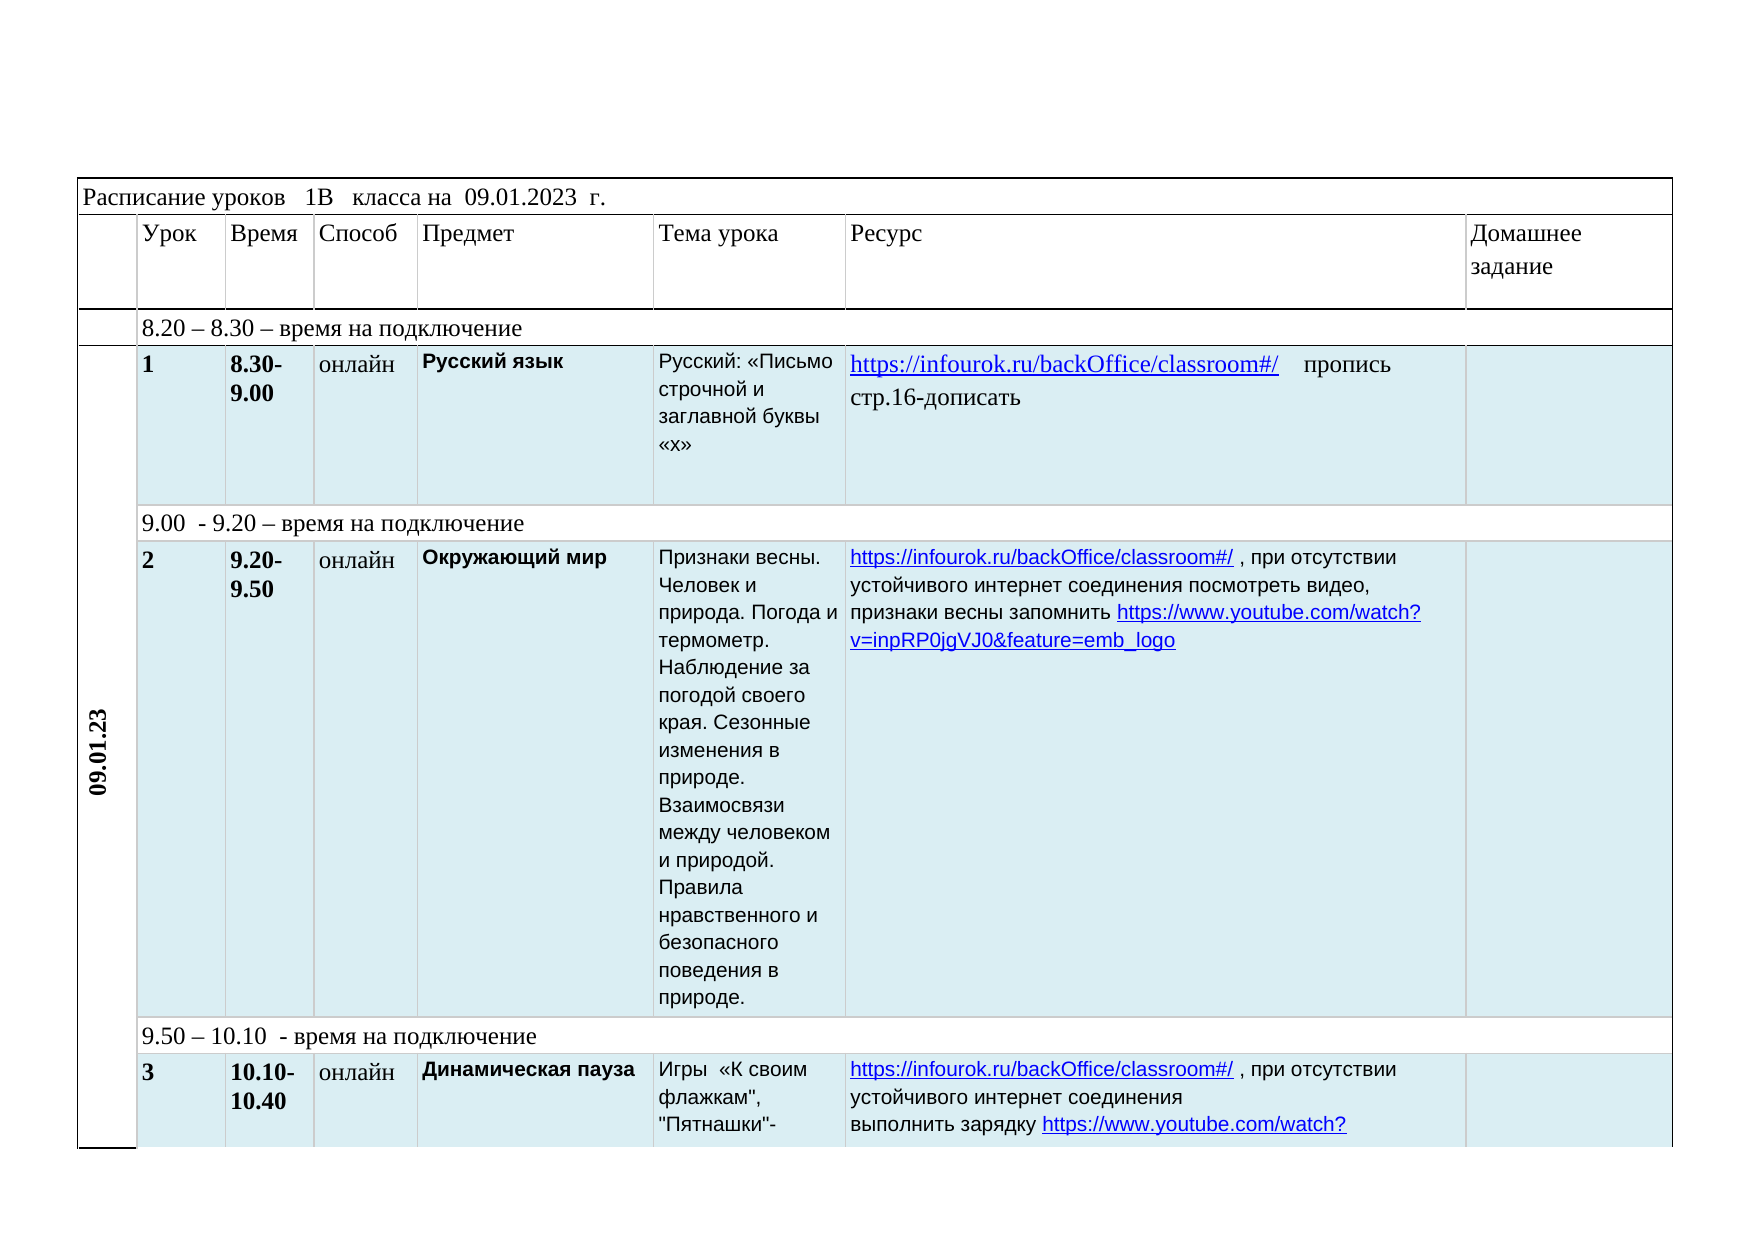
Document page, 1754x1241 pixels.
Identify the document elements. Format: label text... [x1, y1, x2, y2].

table_cell 3 [138, 1054, 225, 1147]
table_cell 1 [138, 346, 225, 504]
table_cell https://infourok.ru/backOffice/classroom#/ пропись стр.16-дописать [846, 346, 1465, 504]
table_cell [78, 309, 136, 344]
table_cell Способ [315, 215, 417, 308]
table_cell 10.10-10.40 [226, 1054, 313, 1147]
table_cell 2 [138, 542, 225, 1016]
table_cell 09.01.23 [78, 346, 136, 1147]
table_cell 8.30-9.00 [226, 346, 313, 504]
table_cell Русский язык [418, 346, 653, 504]
table_cell [1467, 542, 1672, 1016]
table_cell Окружающий мир [418, 542, 653, 1016]
table_cell [78, 215, 136, 308]
table_cell Ресурс [846, 215, 1465, 308]
table_cell онлайн [315, 346, 417, 504]
table_cell https://infourok.ru/backOffice/classroom#/ , при отсутствии устойчивого интернет соединения посмотреть видео, признаки весны запомнить https://www.youtube.com/watch?v=inpRP0jgVJ0&feature=emb_logo [846, 542, 1465, 1016]
table_cell Домашнее задание [1467, 215, 1672, 308]
table_cell Урок [138, 215, 225, 308]
table_cell Признаки весны. Человек и природа. Погода и термометр. Наблюдение за погодой своего края. Сезонные изменения в природе. Взаимосвязи между человеком и природой. Правила нравственного и безопасного поведения в природе. [654, 542, 845, 1016]
table_cell Предмет [418, 215, 653, 308]
table_cell 9.20-9.50 [226, 542, 313, 1016]
table_cell 9.00 - 9.20 – время на подключение [138, 506, 1672, 540]
table_cell 8.20 – 8.30 – время на подключение [138, 310, 1672, 344]
table_cell онлайн [315, 542, 417, 1016]
table_cell Русский: «Письмо строчной и заглавной буквы «х» [654, 346, 845, 504]
table_cell [1467, 1054, 1672, 1147]
table_header Расписание уроков 1В класса на 09.01.2023 г. [78, 179, 1672, 214]
table_cell онлайн [315, 1054, 417, 1147]
table_cell Тема урока [654, 215, 845, 308]
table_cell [846, 1054, 1465, 1147]
table_cell 9.50 – 10.10 - время на подключение [138, 1018, 1672, 1053]
table_cell Время [226, 215, 313, 308]
table_cell [1467, 346, 1672, 504]
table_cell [654, 1054, 845, 1147]
table_cell Динамическая пауза [418, 1054, 653, 1147]
